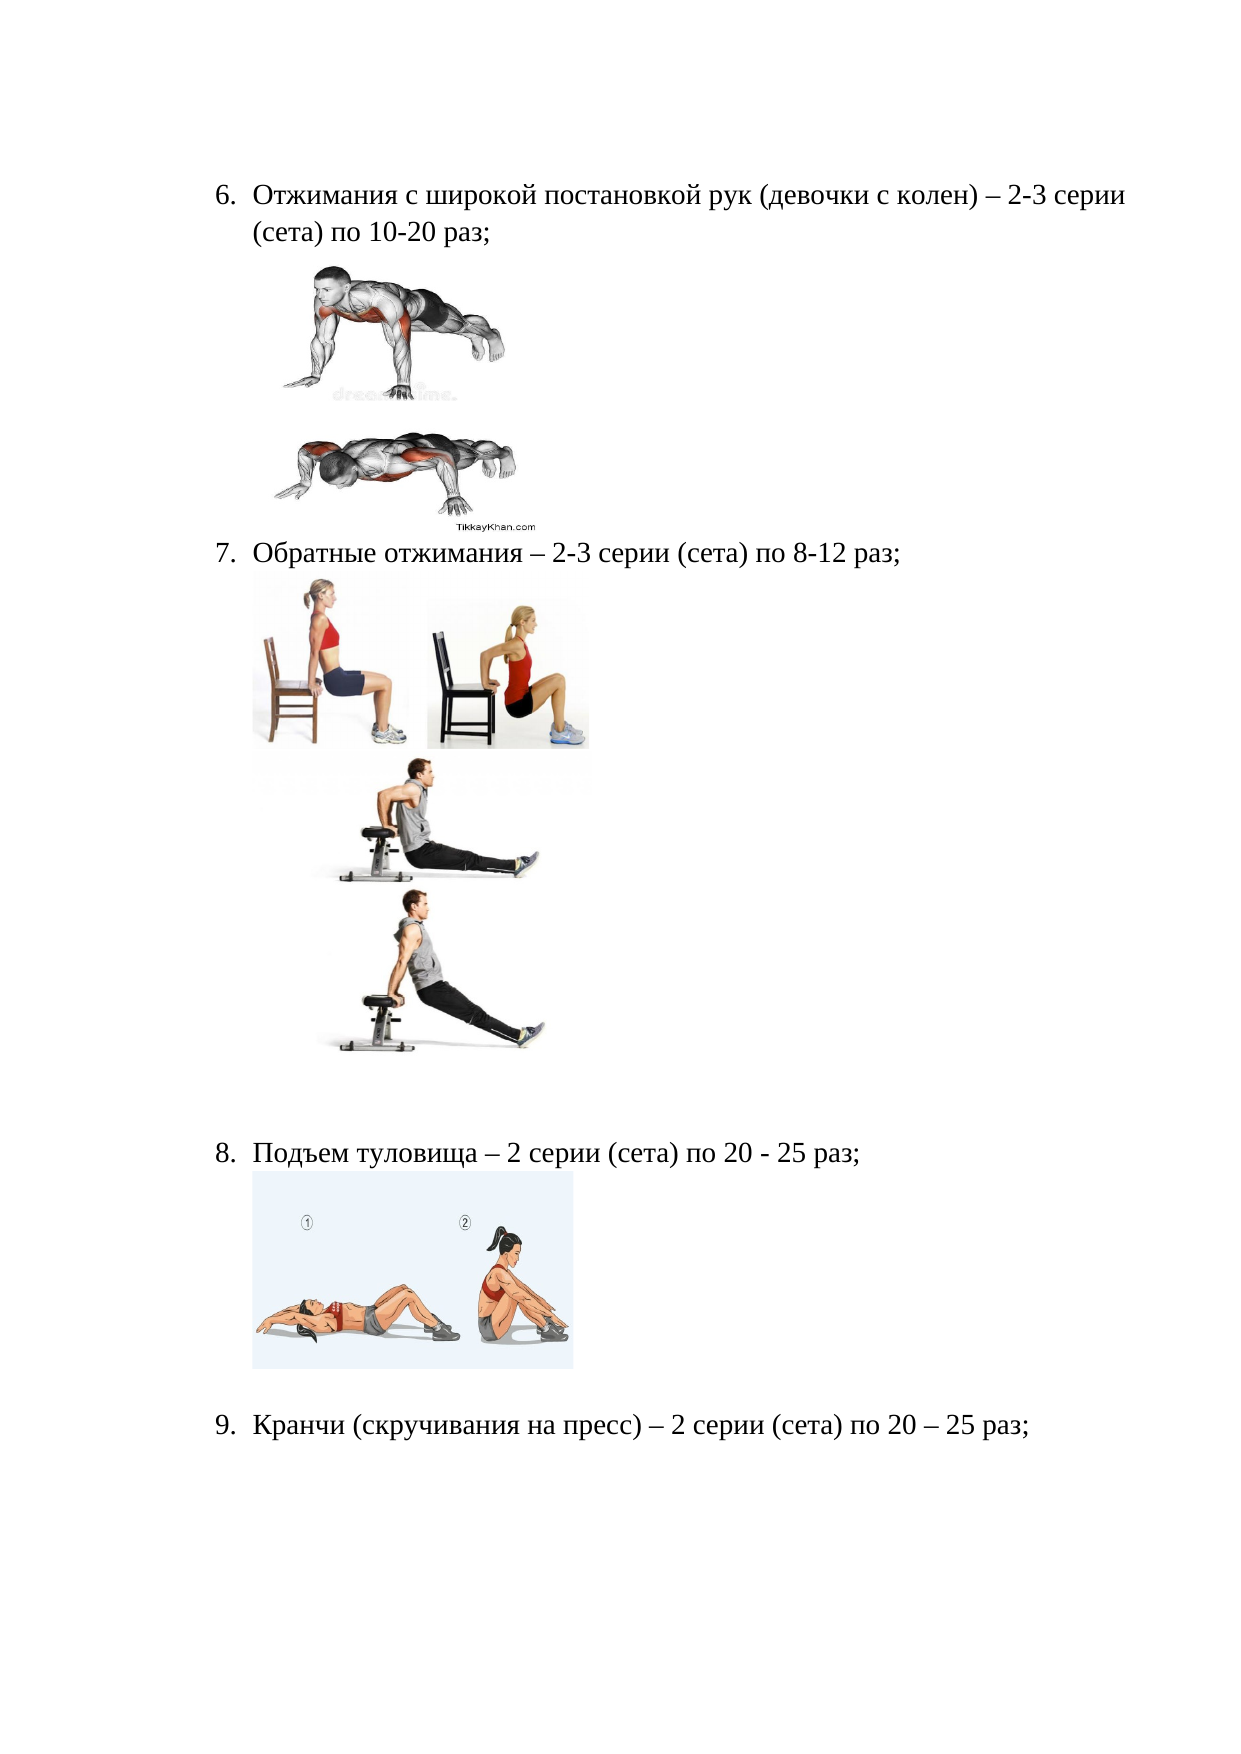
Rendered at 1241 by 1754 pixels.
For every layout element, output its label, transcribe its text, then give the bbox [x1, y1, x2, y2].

list Подъем туловища – 2 серии (сета) по 20 - 25 раз; [215, 1136, 1152, 1169]
picture [252, 751, 593, 1061]
list Обратные отжимания – 2-3 серии (сета) по 8-12 раз; [215, 535, 1152, 568]
list Отжимания с широкой постановкой рук (девочки с колен) – 2-3 серии (сета) по 10-20 раз; [215, 177, 1152, 247]
picture [252, 1171, 574, 1369]
list Кранчи (скручивания на пресс) – 2 серии (сета) по 20 – 25 раз; [215, 1407, 1152, 1441]
picture [252, 571, 590, 749]
picture [252, 249, 537, 533]
